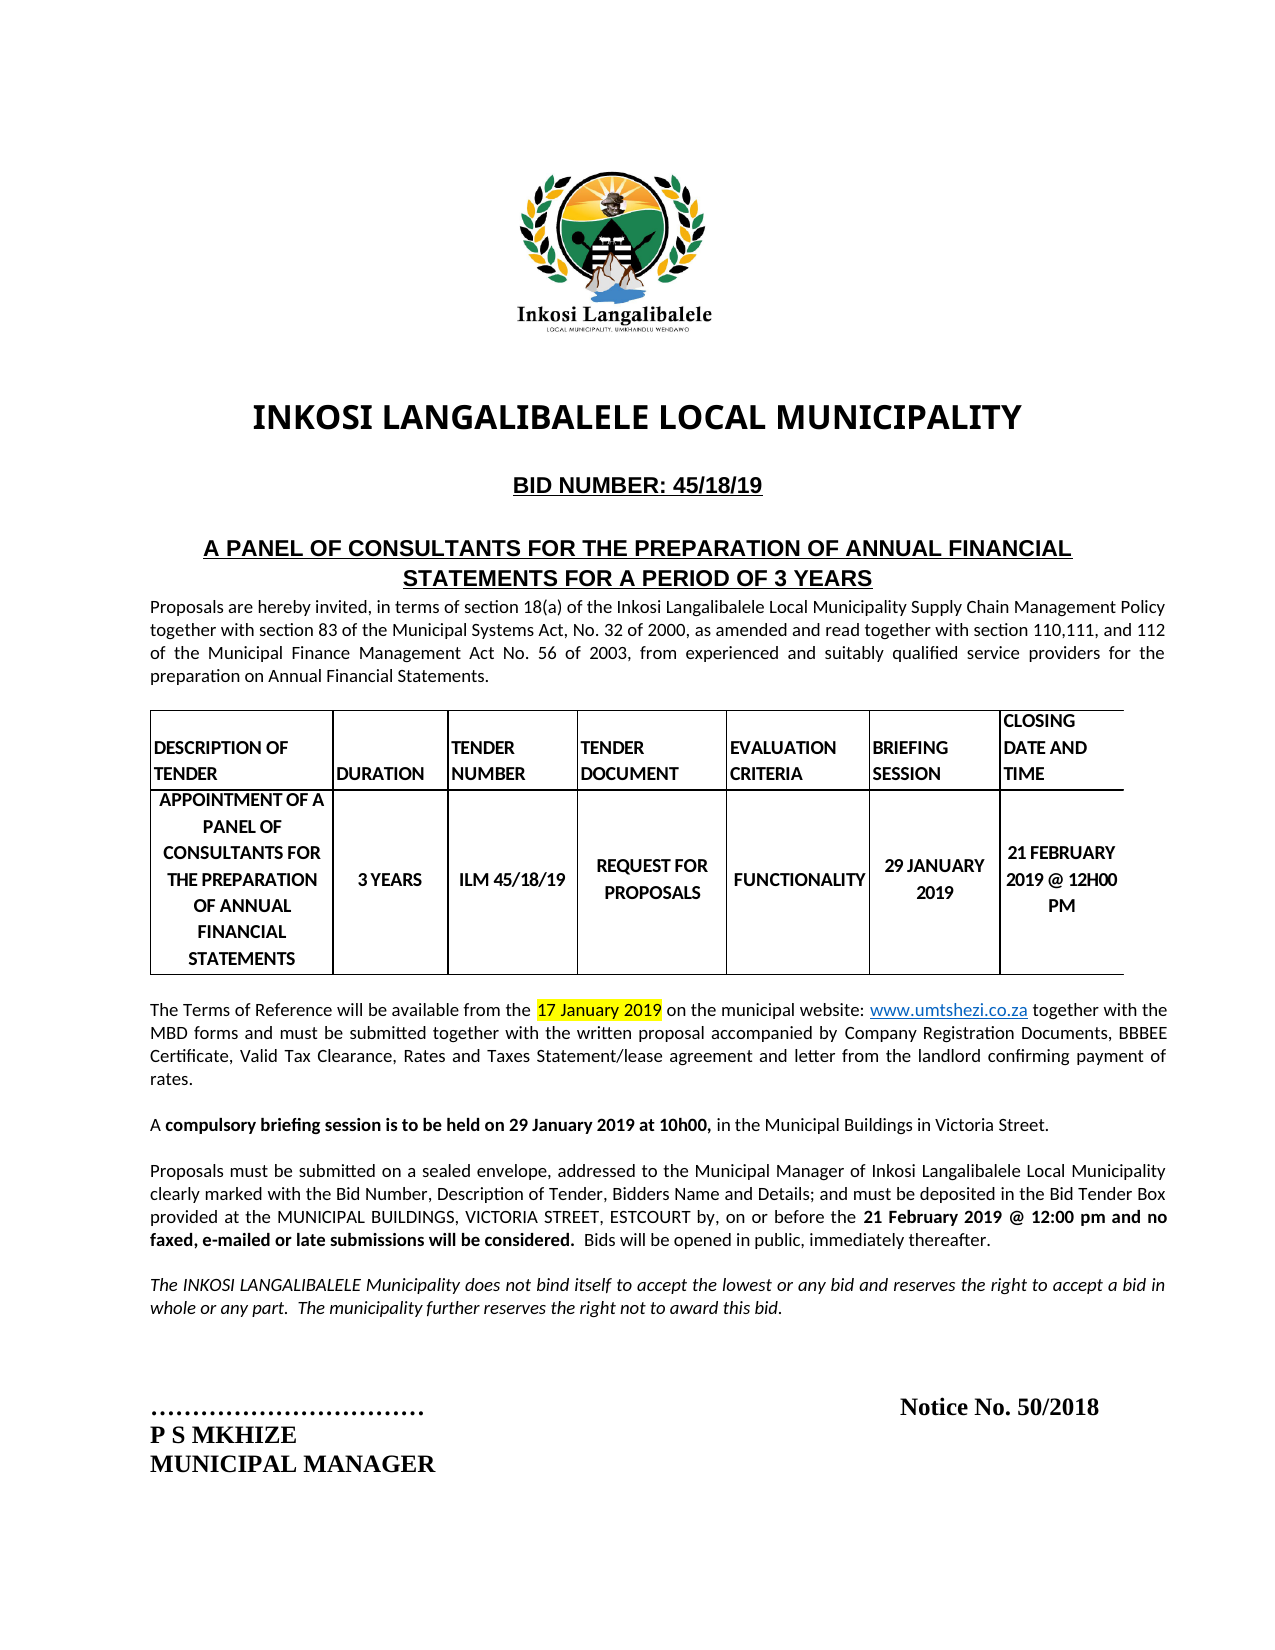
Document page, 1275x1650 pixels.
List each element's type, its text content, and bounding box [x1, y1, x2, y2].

text A compulsory briefing session is to be held on 29 January 2019 at 10h00, in the Municipal Buildings in Victoria Street. [150, 1113, 1168, 1136]
text MUNICIPAL MANAGER [150, 1449, 1125, 1478]
text INKOSI LANGALIBALELE LOCAL MUNICIPALITY [150, 393, 1125, 439]
text The INKOSI LANGALIBALELE Municipality does not bind itself to accept the lowest or any bid and reserves the right to accept a bid in whole or any part. The municipality further reserves the right not to award this bid. [150, 1273, 1168, 1319]
text P S MKHIZE [150, 1420, 1125, 1449]
text A PANEL OF CONSULTANTS FOR THE PREPARATION OF ANNUAL FINANCIAL STATEMENTS FOR A PERIOD OF 3 YEARS [150, 535, 1125, 592]
text BID NUMBER: 45/18/19 [150, 472, 1125, 498]
text Proposals must be submitted on a sealed envelope, addressed to the Municipal Manager of Inkosi Langalibalele Local Municipality clearly marked with the Bid Number, Description of Tender, Bidders Name and Details; and must be deposited in the Bid Tender Box provided at the MUNICIPAL BUILDINGS, VICTORIA STREET, ESTCOURT by, on or before the 21 February 2019 @ 12:00 pm and no faxed, e-mailed or late submissions will be considered. Bids will be opened in public, immediately thereafter. [150, 1159, 1168, 1251]
text The Terms of Reference will be available from the 17 January 2019 on the municipal website: www.umtshezi.co.za together with the MBD forms and must be submitted together with the written proposal accompanied by Company Registration Documents, BBBEE Certificate, Valid Tax Clearance, Rates and Taxes Statement/lease agreement and letter from the landlord confirming payment of rates. [150, 998, 1168, 1090]
text …………………………… Notice No. 50/2018 [150, 1392, 1125, 1420]
text Proposals are hereby invited, in terms of section 18(a) of the Inkosi Langalibalele Local Municipality Supply Chain Management Policy together with section 83 of the Municipal Systems Act, No. 32 of 2000, as amended and read together with section 110,111, and 112 of the Municipal Finance Management Act No. 56 of 2003, from experienced and suitably qualified service providers for the preparation on Annual Financial Statements. [150, 596, 1168, 687]
